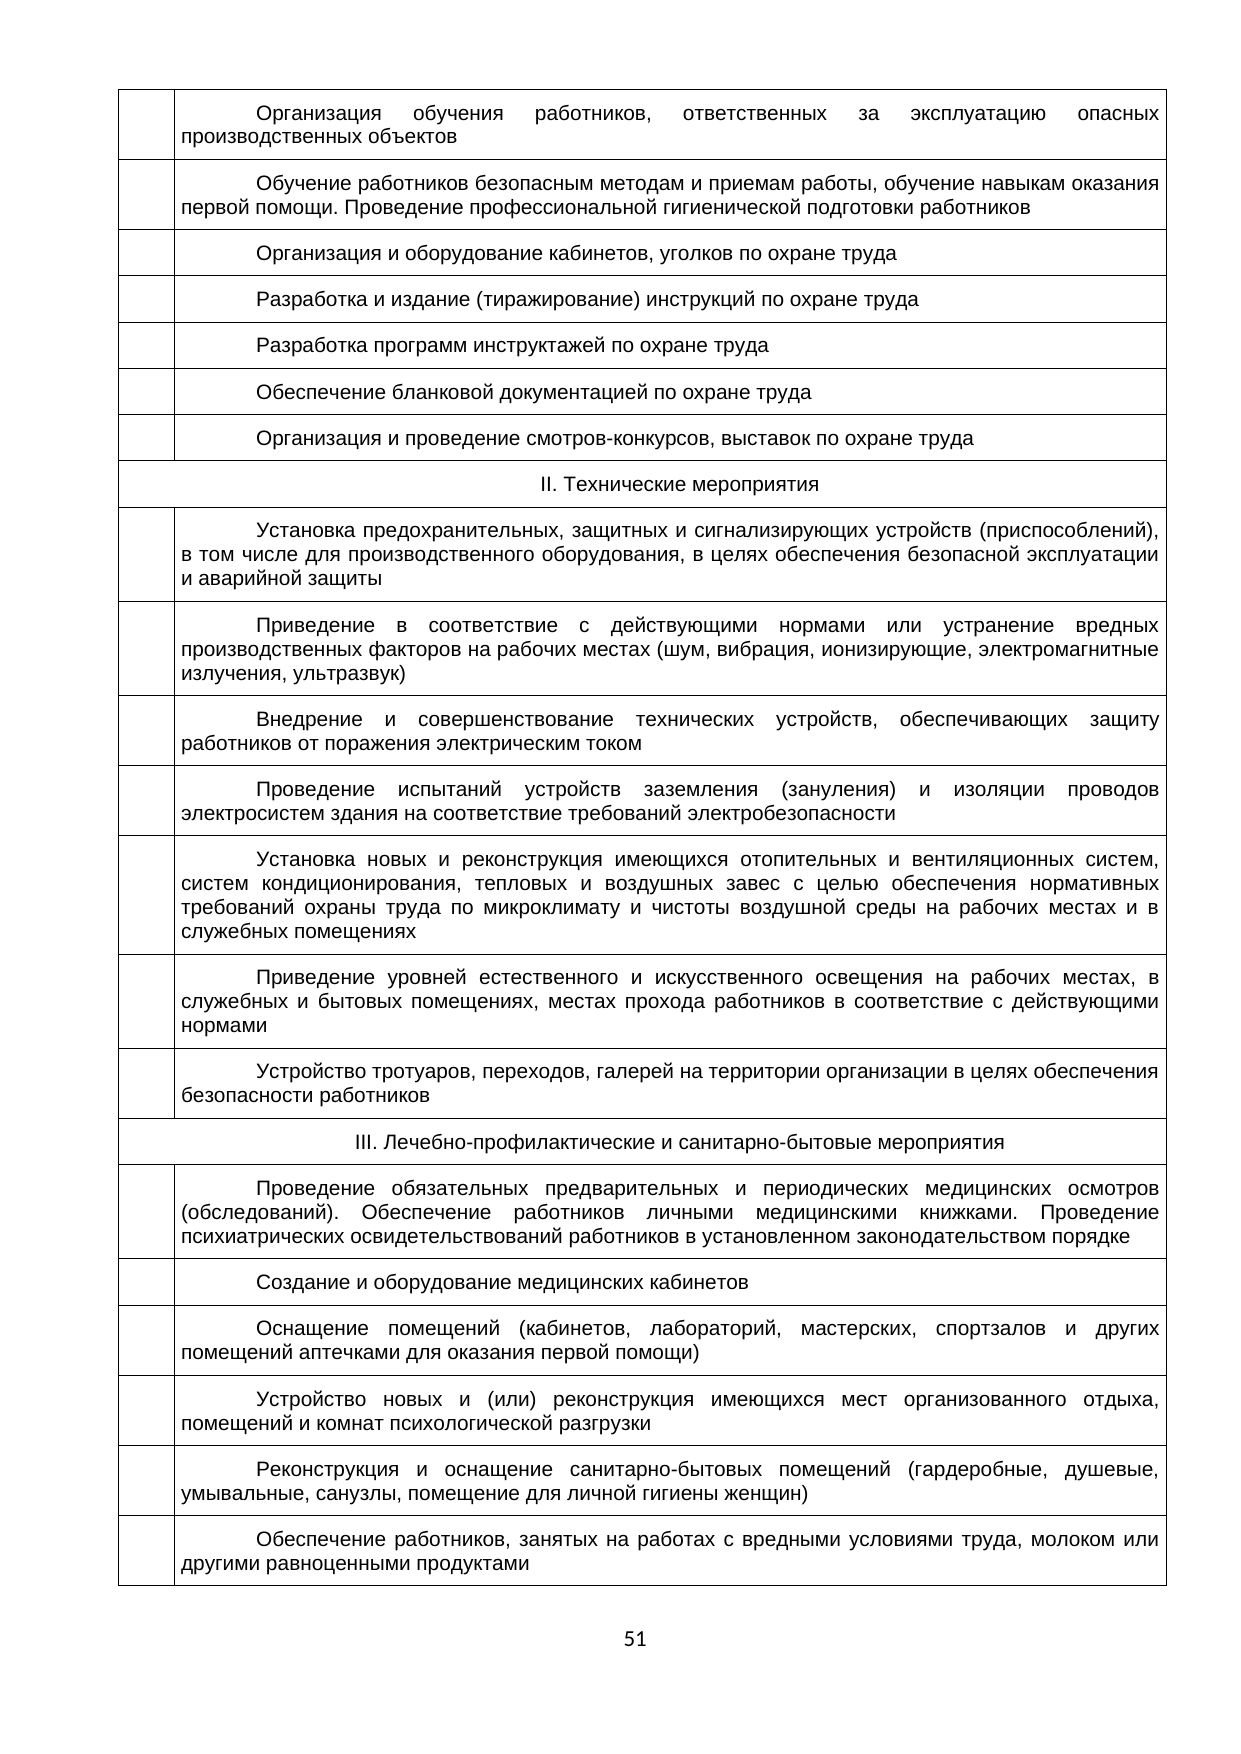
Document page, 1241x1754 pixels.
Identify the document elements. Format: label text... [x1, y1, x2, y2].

table_cell [119, 415, 174, 460]
table_cell [119, 230, 174, 275]
table_cell Организация и проведение смотров-конкурсов, выставок по охране труда [175, 415, 1166, 460]
table_cell [119, 323, 174, 368]
table_cell [119, 90, 174, 159]
table_cell Проведение обязательных предварительных и периодических медицинских осмотров (обследований). Обеспечение работников личными медицинскими книжками. Проведение психиатрических освидетельствований работников в установленном законодательством порядке [175, 1165, 1166, 1258]
table_cell [119, 836, 174, 953]
table_cell Проведение испытаний устройств заземления (зануления) и изоляции проводов электросистем здания на соответствие требований электробезопасности [175, 766, 1166, 835]
table_cell Приведение уровней естественного и искусственного освещения на рабочих местах, в служебных и бытовых помещениях, местах прохода работников в соответствие с действующими нормами [175, 955, 1166, 1048]
table_cell Установка предохранительных, защитных и сигнализирующих устройств (приспособлений), в том числе для производственного оборудования, в целях обеспечения безопасной эксплуатации и аварийной защиты [175, 508, 1166, 601]
table_cell [119, 766, 174, 835]
table_cell Разработка программ инструктажей по охране труда [175, 323, 1166, 368]
table_cell [119, 508, 174, 601]
table_cell [119, 1376, 174, 1445]
table_cell Приведение в соответствие с действующими нормами или устранение вредных производственных факторов на рабочих местах (шум, вибрация, ионизирующие, электромагнитные излучения, ультразвук) [175, 602, 1166, 695]
table_cell Организация обучения работников, ответственных за эксплуатацию опасных производственных объектов [175, 90, 1166, 159]
table_cell [119, 369, 174, 414]
table_cell Обеспечение работников, занятых на работах с вредными условиями труда, молоком или другими равноценными продуктами [175, 1516, 1166, 1585]
table_cell [119, 696, 174, 765]
table_cell [119, 276, 174, 322]
table_cell II. Технические мероприятия [119, 461, 1166, 507]
table_cell Обучение работников безопасным методам и приемам работы, обучение навыкам оказания первой помощи. Проведение профессиональной гигиенической подготовки работников [175, 160, 1166, 229]
table_cell [119, 1049, 174, 1118]
table_cell Оснащение помещений (кабинетов, лабораторий, мастерских, спортзалов и других помещений аптечками для оказания первой помощи) [175, 1306, 1166, 1375]
table_cell [119, 160, 174, 229]
table_cell [119, 1516, 174, 1585]
table_cell Создание и оборудование медицинских кабинетов [175, 1259, 1166, 1304]
table_cell [119, 1306, 174, 1375]
table_cell Внедрение и совершенствование технических устройств, обеспечивающих защиту работников от поражения электрическим током [175, 696, 1166, 765]
table_cell Организация и оборудование кабинетов, уголков по охране труда [175, 230, 1166, 275]
table_cell [119, 955, 174, 1048]
table_cell [119, 1165, 174, 1258]
table_cell Установка новых и реконструкция имеющихся отопительных и вентиляционных систем, систем кондиционирования, тепловых и воздушных завес с целью обеспечения нормативных требований охраны труда по микроклимату и чистоты воздушной среды на рабочих местах и в служебных помещениях [175, 836, 1166, 953]
table_cell Реконструкция и оснащение санитарно-бытовых помещений (гардеробные, душевые, умывальные, санузлы, помещение для личной гигиены женщин) [175, 1446, 1166, 1515]
table_cell Обеспечение бланковой документацией по охране труда [175, 369, 1166, 414]
table_cell Устройство тротуаров, переходов, галерей на территории организации в целях обеспечения безопасности работников [175, 1049, 1166, 1118]
table_cell Разработка и издание (тиражирование) инструкций по охране труда [175, 276, 1166, 322]
table_cell [119, 1259, 174, 1304]
table_cell III. Лечебно-профилактические и санитарно-бытовые мероприятия [119, 1119, 1166, 1164]
table_cell Устройство новых и (или) реконструкция имеющихся мест организованного отдыха, помещений и комнат психологической разгрузки [175, 1376, 1166, 1445]
table_cell [119, 602, 174, 695]
table_cell [119, 1446, 174, 1515]
